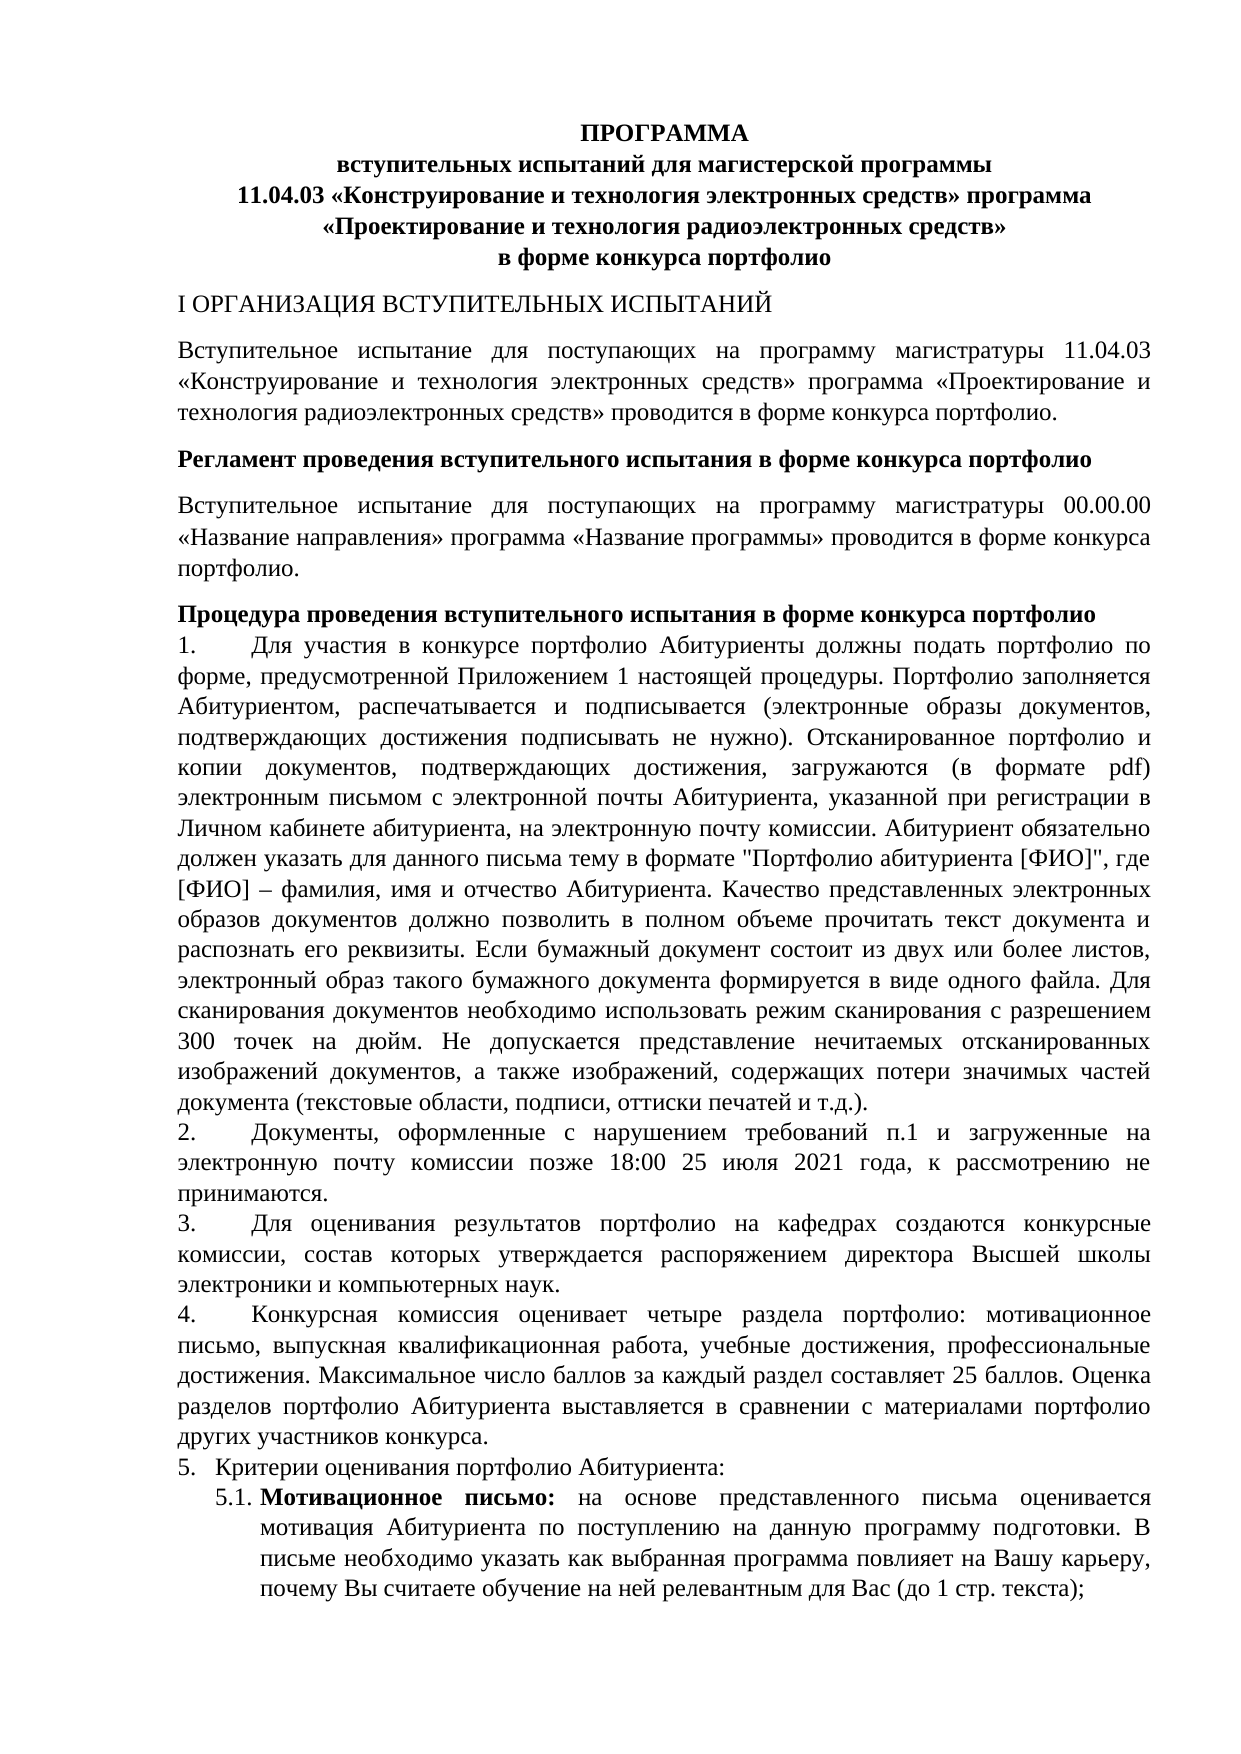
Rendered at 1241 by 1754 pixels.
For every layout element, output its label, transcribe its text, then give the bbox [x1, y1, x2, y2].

list Документы, оформленные с нарушением требований п.1 и загруженные на электронную почту комиссии позже 18:00 25 июля 2021 года, к рассмотрению не принимаются. [177, 1117, 1152, 1207]
text ПРОГРАММА [177, 118, 1152, 147]
text I ОРГАНИЗАЦИЯ ВСТУПИТЕЛЬНЫХ ИСПЫТАНИЙ [177, 289, 1152, 318]
text Регламент проведения вступительного испытания в форме конкурса портфолио [177, 444, 1152, 473]
list Конкурсная комиссия оценивает четыре раздела портфолио: мотивационное письмо, выпускная квалификационная работа, учебные достижения, профессиональные достижения. Максимальное число баллов за каждый раздел составляет 25 баллов. Оценка разделов портфолио Абитуриента выставляется в сравнении с материалами портфолио других участников конкурса. [177, 1299, 1152, 1450]
text Процедура проведения вступительного испытания в форме конкурса портфолио [177, 599, 1152, 628]
list Для оценивания результатов портфолио на кафедрах создаются конкурсные комиссии, состав которых утверждается распоряжением директора Высшей школы электроники и компьютерных наук. [177, 1208, 1152, 1298]
text Вступительное испытание для поступающих на программу магистратуры 11.04.03 «Конструирование и технология электронных средств» программа «Проектирование и технология радиоэлектронных средств» проводится в форме конкурса портфолио. [177, 335, 1152, 426]
text вступительных испытаний для магистерской программы 11.04.03 «Конструирование и технология электронных средств» программа «Проектирование и технология радиоэлектронных средств» в форме конкурса портфолио [177, 149, 1152, 271]
text Вступительное испытание для поступающих на программу магистратуры 00.00.00 «Название направления» программа «Название программы» проводится в форме конкурса портфолио. [177, 491, 1152, 581]
list Мотивационное письмо: на основе представленного письма оценивается мотивация Абитуриента по поступлению на данную программу подготовки. В письме необходимо указать как выбранная программа повлияет на Вашу карьеру, почему Вы считаете обучение на ней релевантным для Вас (до 1 стр. текста); [215, 1482, 1152, 1602]
list Для участия в конкурсе портфолио Абитуриенты должны подать портфолио по форме, предусмотренной Приложением 1 настоящей процедуры. Портфолио заполняется Абитуриентом, распечатывается и подписывается (электронные образы документов, подтверждающих достижения подписывать не нужно). Отсканированное портфолио и копии документов, подтверждающих достижения, загружаются (в формате pdf) электронным письмом с электронной почты Абитуриента, указанной при регистрации в Личном кабинете абитуриента, на электронную почту комиссии. Абитуриент обязательно должен указать для данного письма тему в формате "Портфолио абитуриента [ФИО]", где [ФИО] – фамилия, имя и отчество Абитуриента. Качество представленных электронных образов документов должно позволить в полном объеме прочитать текст документа и распознать его реквизиты. Если бумажный документ состоит из двух или более листов, электронный образ такого бумажного документа формируется в виде одного файла. Для сканирования документов необходимо использовать режим сканирования с разрешением 300 точек на дюйм. Не допускается представление нечитаемых отсканированных изображений документов, а также изображений, содержащих потери значимых частей документа (текстовые области, подписи, оттиски печатей и т.д.). [177, 630, 1152, 1115]
list Критерии оценивания портфолио Абитуриента: [177, 1452, 1152, 1480]
